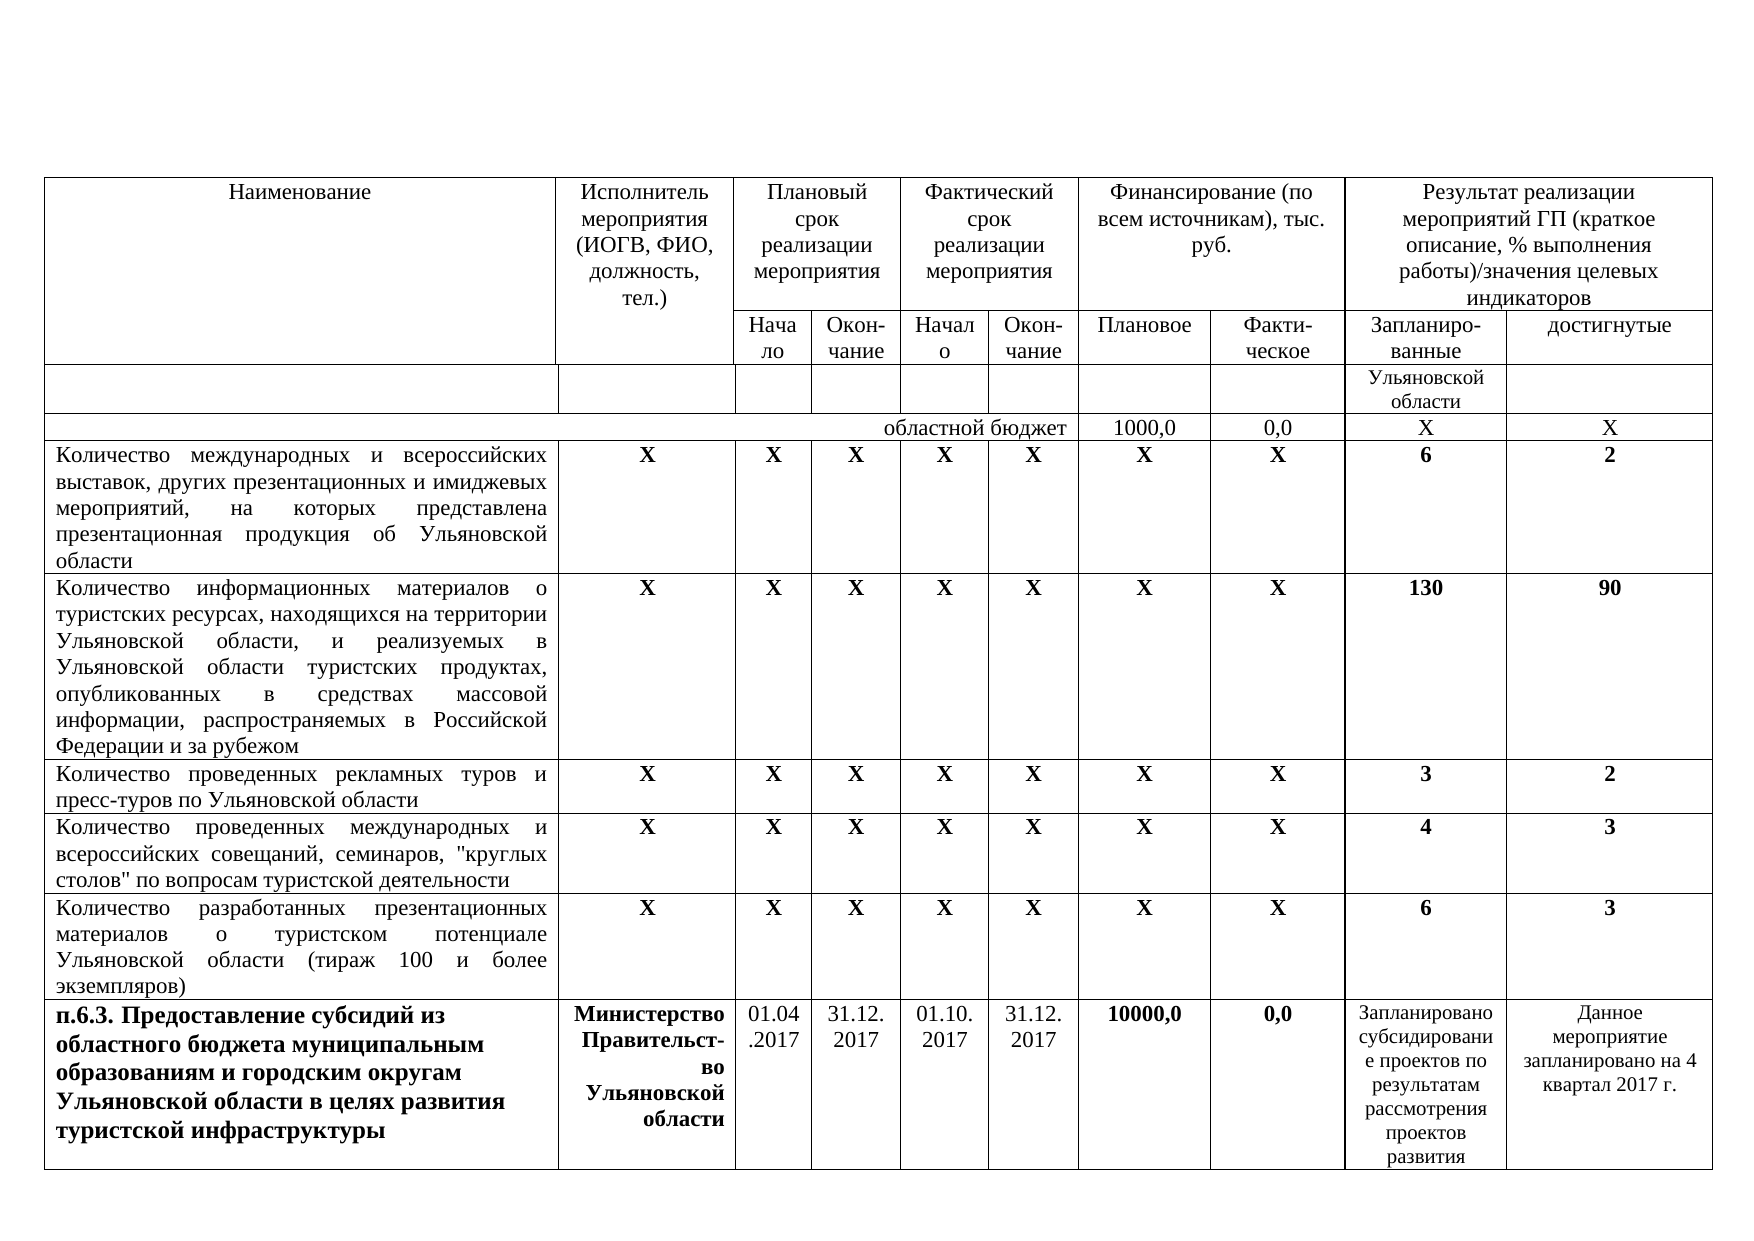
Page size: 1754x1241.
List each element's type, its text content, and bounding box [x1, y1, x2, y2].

table_header Плановый срок реализации мероприятия [734, 178, 900, 310]
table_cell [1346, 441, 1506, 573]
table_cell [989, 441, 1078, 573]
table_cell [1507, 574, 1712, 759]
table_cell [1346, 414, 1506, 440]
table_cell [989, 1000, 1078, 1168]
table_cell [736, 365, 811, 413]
table_header Финансирование (по всем источникам), тыс. руб. [1079, 178, 1344, 310]
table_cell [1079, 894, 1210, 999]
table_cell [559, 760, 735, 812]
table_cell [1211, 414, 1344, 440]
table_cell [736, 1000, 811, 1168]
table_cell Запланиро-ванные [1346, 311, 1506, 364]
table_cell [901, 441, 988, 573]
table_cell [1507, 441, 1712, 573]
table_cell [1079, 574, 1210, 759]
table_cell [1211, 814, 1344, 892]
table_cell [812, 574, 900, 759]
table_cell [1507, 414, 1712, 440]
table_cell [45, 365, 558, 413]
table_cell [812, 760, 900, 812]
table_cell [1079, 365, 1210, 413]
table_header Фактический срок реализации мероприятия [901, 178, 1078, 310]
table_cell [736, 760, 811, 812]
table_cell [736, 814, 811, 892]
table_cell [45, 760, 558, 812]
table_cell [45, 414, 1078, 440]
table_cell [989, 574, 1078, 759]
table_header Наименование [45, 178, 555, 364]
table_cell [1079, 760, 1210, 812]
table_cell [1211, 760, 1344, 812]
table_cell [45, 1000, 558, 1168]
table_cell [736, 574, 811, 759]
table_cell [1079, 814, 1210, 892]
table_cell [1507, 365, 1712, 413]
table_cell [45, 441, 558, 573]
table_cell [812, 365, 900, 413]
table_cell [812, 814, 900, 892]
table_cell Начало [901, 311, 988, 364]
table_cell достигнутые [1507, 311, 1712, 364]
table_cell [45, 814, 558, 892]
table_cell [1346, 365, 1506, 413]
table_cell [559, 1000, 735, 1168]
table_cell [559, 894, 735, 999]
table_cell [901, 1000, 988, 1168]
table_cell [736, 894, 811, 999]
table_cell Окон-чание [812, 311, 900, 364]
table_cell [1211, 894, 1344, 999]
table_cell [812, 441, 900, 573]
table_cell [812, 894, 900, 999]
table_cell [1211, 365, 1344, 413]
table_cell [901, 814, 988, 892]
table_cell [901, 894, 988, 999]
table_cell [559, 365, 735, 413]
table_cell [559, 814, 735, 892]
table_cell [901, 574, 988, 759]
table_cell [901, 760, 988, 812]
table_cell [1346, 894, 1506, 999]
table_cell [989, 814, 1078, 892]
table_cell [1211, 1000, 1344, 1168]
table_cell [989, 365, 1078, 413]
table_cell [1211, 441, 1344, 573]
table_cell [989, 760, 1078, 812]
table_cell Плановое [1079, 311, 1210, 364]
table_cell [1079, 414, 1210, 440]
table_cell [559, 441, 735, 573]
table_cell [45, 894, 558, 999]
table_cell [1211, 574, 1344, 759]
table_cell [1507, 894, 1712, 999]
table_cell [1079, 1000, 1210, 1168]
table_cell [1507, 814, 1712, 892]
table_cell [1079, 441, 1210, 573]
table_header Исполнитель мероприятия (ИОГВ, ФИО, должность, тел.) [556, 178, 733, 364]
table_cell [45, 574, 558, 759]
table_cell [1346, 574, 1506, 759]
table_header Результат реализации мероприятий ГП (краткое описание, % выполнения работы)/значения целевых индикаторов [1346, 178, 1712, 310]
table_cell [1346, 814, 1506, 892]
table_cell Окон-чание [989, 311, 1078, 364]
table_cell Факти-ческое [1211, 311, 1344, 364]
table_cell Начало [734, 311, 811, 364]
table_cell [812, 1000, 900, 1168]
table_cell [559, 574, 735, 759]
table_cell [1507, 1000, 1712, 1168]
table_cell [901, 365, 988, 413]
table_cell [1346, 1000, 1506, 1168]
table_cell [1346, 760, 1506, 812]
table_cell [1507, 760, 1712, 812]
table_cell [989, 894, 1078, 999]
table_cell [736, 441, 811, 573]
